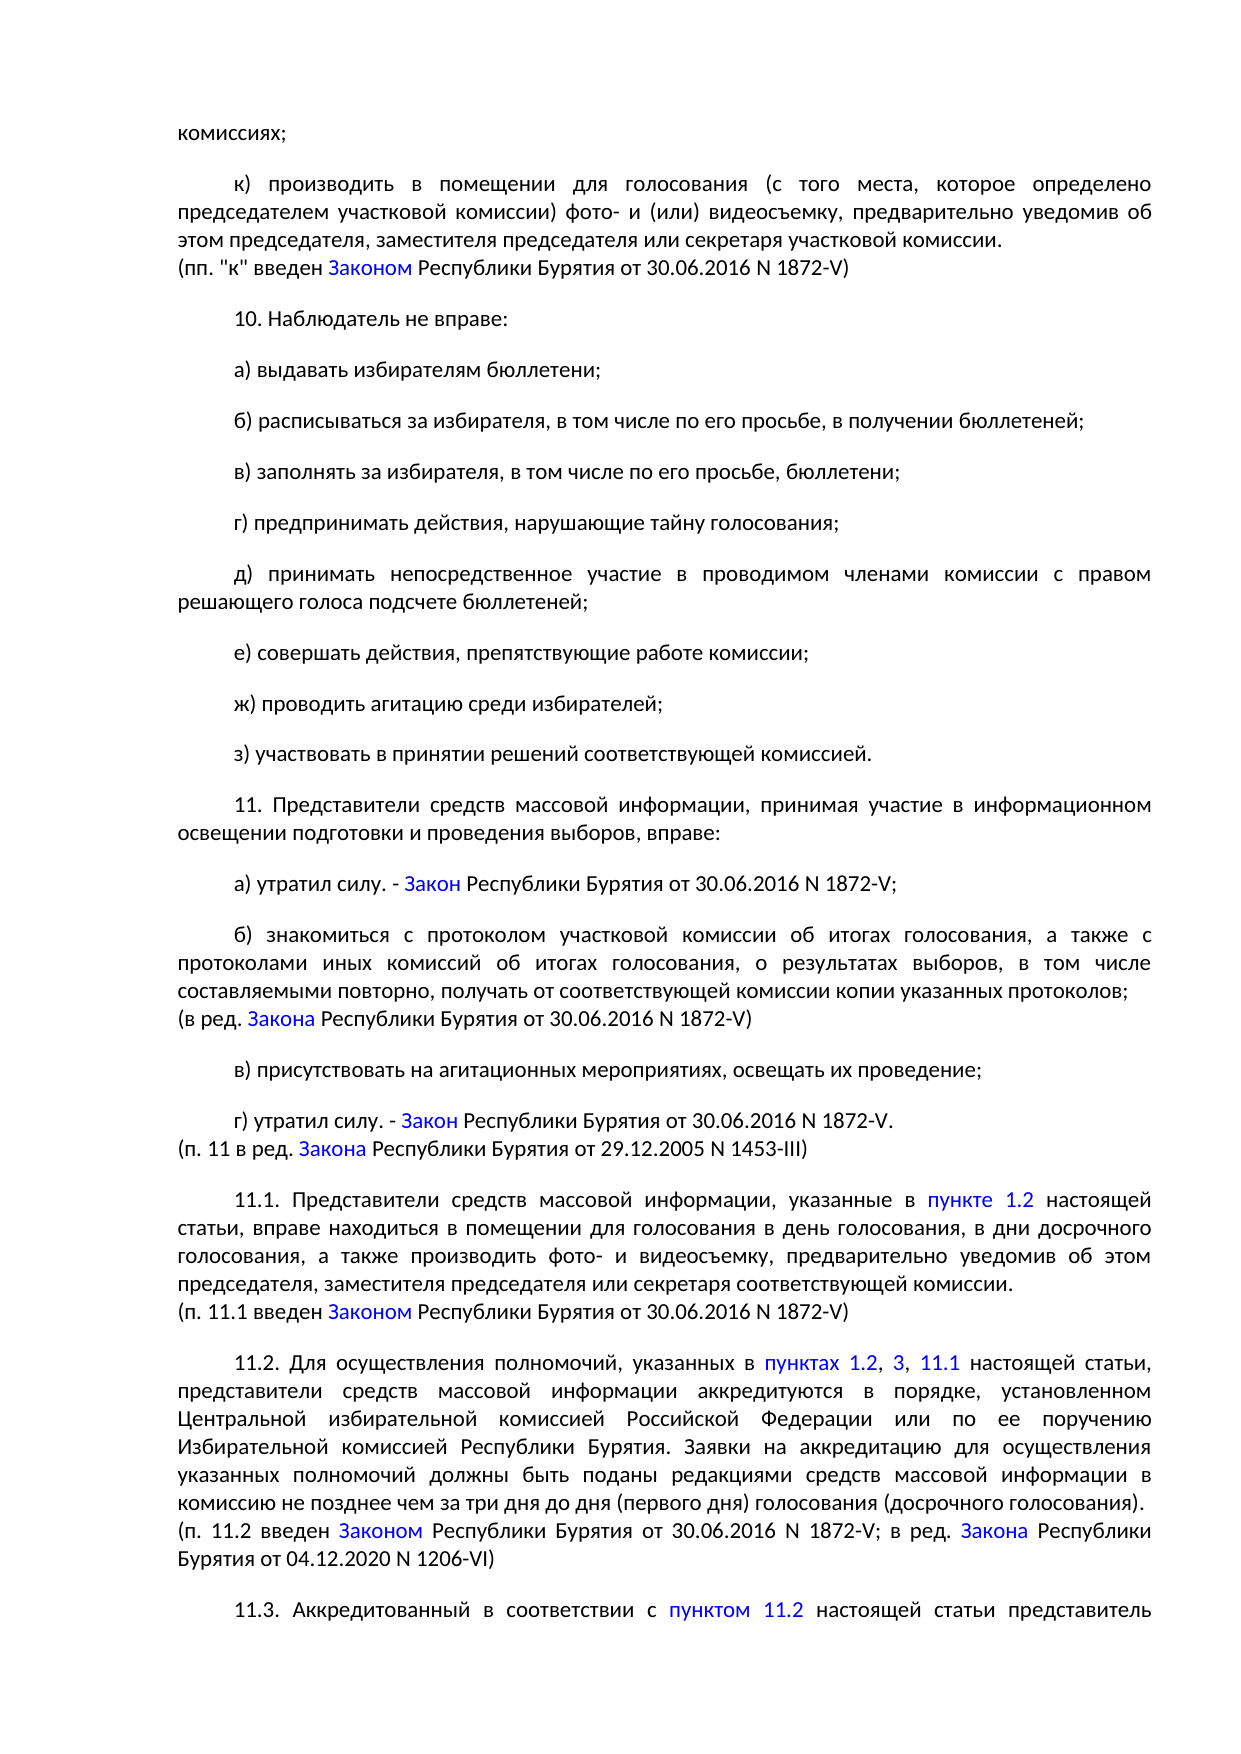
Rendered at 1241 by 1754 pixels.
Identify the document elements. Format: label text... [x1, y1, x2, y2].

text (п. 11.1 введен Законом Республики Бурятия от 30.06.2016 N 1872-V) [177, 1297, 1152, 1325]
text 10. Наблюдатель не вправе: [177, 304, 1152, 332]
text (пп. "к" введен Законом Республики Бурятия от 30.06.2016 N 1872-V) [177, 253, 1152, 281]
text (п. 11 в ред. Закона Республики Бурятия от 29.12.2005 N 1453-III) [177, 1134, 1152, 1162]
text 11.1. Представители средств массовой информации, указанные в пункте 1.2 настоящей статьи, вправе находиться в помещении для голосования в день голосования, в дни досрочного голосования, а также производить фото- и видеосъемку, предварительно уведомив об этом председателя, заместителя председателя или секретаря соответствующей комиссии. [177, 1185, 1152, 1297]
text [177, 118, 1152, 146]
text к) производить в помещении для голосования (с того места, которое определено председателем участковой комиссии) фото- и (или) видеосъемку, предварительно уведомив об этом председателя, заместителя председателя или секретаря участковой комиссии. [177, 169, 1152, 253]
text ж) проводить агитацию среди избирателей; [177, 689, 1152, 717]
text (п. 11.2 введен Законом Республики Бурятия от 30.06.2016 N 1872-V; в ред. Закона Республики Бурятия от 04.12.2020 N 1206-VI) [177, 1516, 1152, 1572]
text б) знакомиться с протоколом участковой комиссии об итогах голосования, а также с протоколами иных комиссий об итогах голосования, о результатах выборов, в том числе составляемыми повторно, получать от соответствующей комиссии копии указанных протоколов; [177, 920, 1152, 1004]
text 11. Представители средств массовой информации, принимая участие в информационном освещении подготовки и проведения выборов, вправе: [177, 791, 1152, 847]
text (в ред. Закона Республики Бурятия от 30.06.2016 N 1872-V) [177, 1004, 1152, 1032]
text а) утратил силу. - Закон Республики Бурятия от 30.06.2016 N 1872-V; [177, 869, 1152, 897]
text г) утратил силу. - Закон Республики Бурятия от 30.06.2016 N 1872-V. [177, 1106, 1152, 1134]
text з) участвовать в принятии решений соответствующей комиссией. [177, 739, 1152, 768]
text 11.2. Для осуществления полномочий, указанных в пунктах 1.2, 3, 11.1 настоящей статьи, представители средств массовой информации аккредитуются в порядке, установленном Центральной избирательной комиссией Российской Федерации или по ее поручению Избирательной комиссией Республики Бурятия. Заявки на аккредитацию для осуществления указанных полномочий должны быть поданы редакциями средств массовой информации в комиссию не позднее чем за три дня до дня (первого дня) голосования (досрочного голосования). [177, 1348, 1152, 1516]
text б) расписываться за избирателя, в том числе по его просьбе, в получении бюллетеней; [177, 406, 1152, 434]
text е) совершать действия, препятствующие работе комиссии; [177, 638, 1152, 666]
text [177, 1595, 1152, 1623]
text г) предпринимать действия, нарушающие тайну голосования; [177, 508, 1152, 536]
text в) заполнять за избирателя, в том числе по его просьбе, бюллетени; [177, 457, 1152, 485]
text д) принимать непосредственное участие в проводимом членами комиссии с правом решающего голоса подсчете бюллетеней; [177, 559, 1152, 615]
text в) присутствовать на агитационных мероприятиях, освещать их проведение; [177, 1055, 1152, 1083]
text а) выдавать избирателям бюллетени; [177, 355, 1152, 383]
